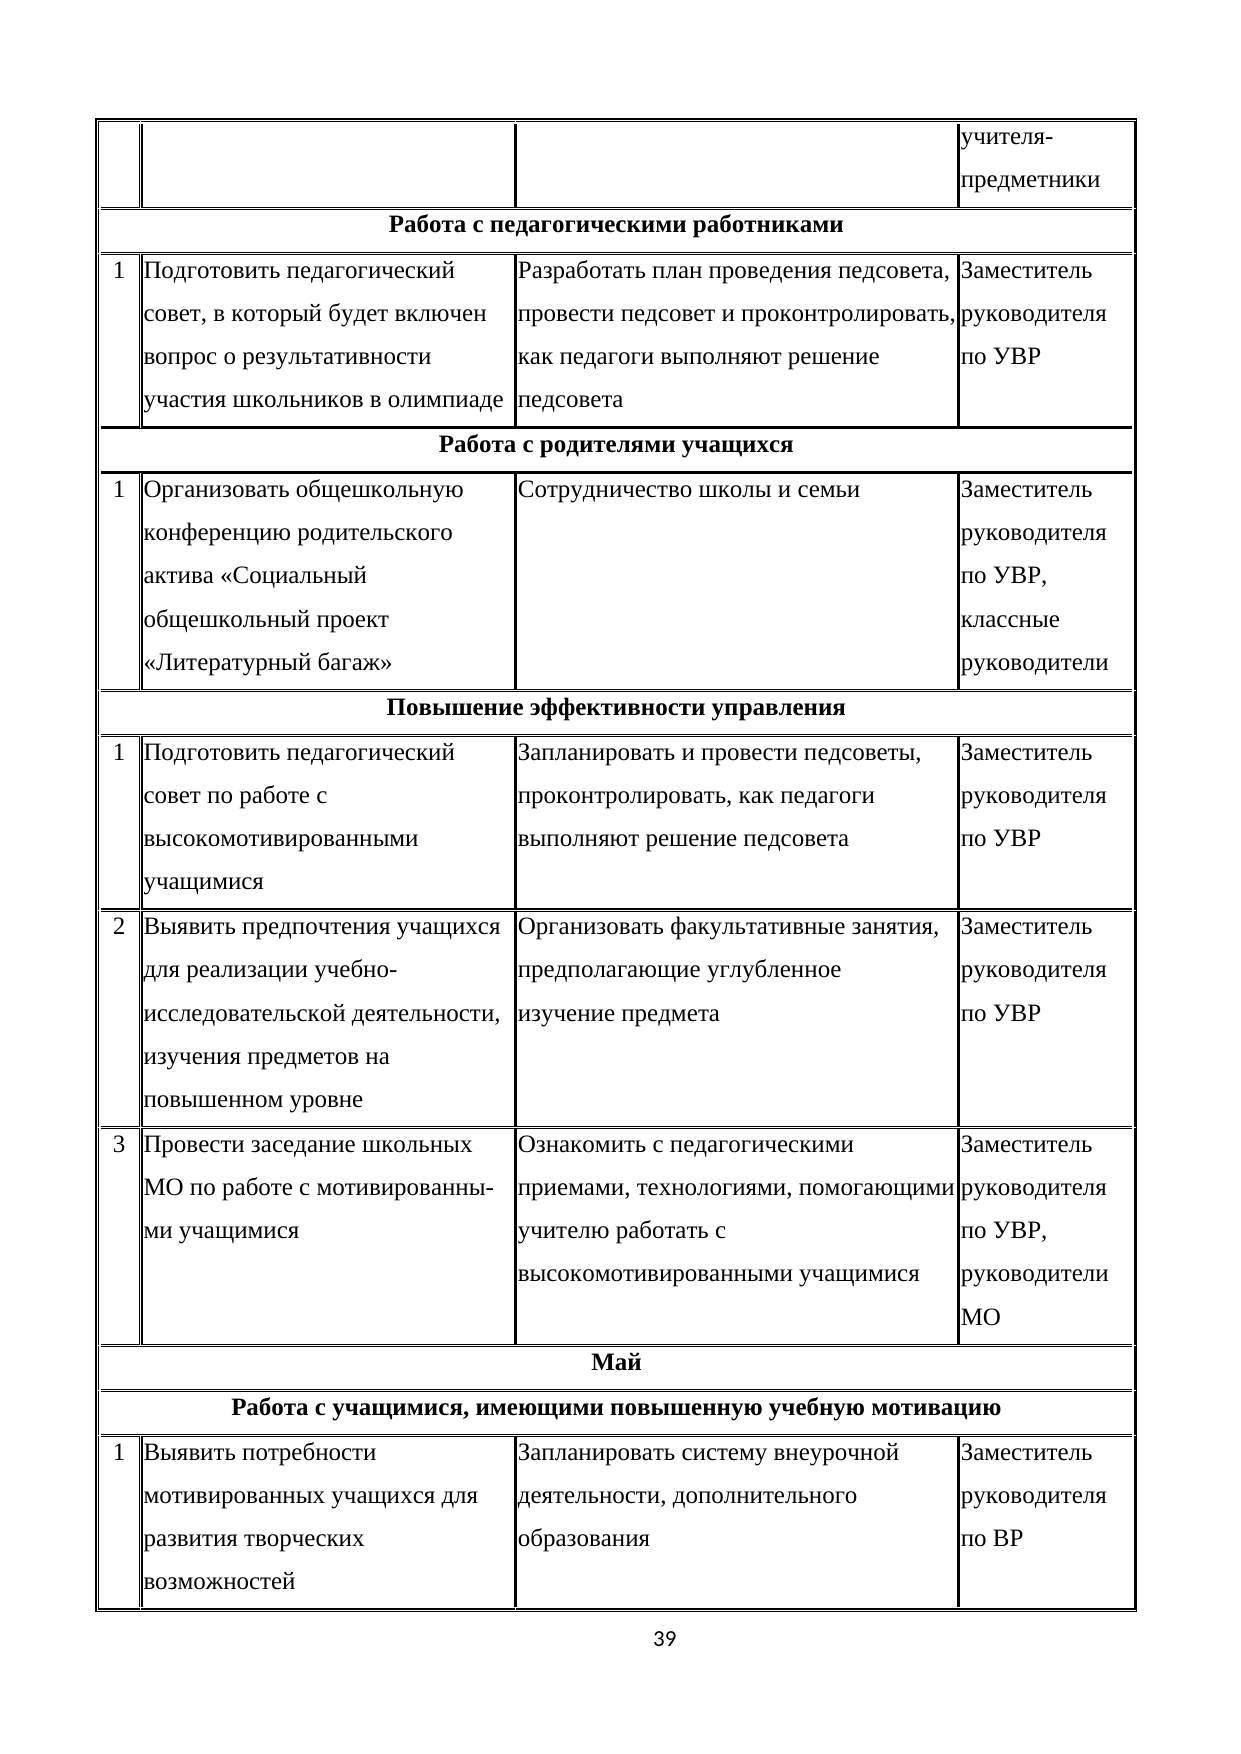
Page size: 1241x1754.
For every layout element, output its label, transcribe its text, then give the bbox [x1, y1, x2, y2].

table_cell Выявить предпочтения учащихся для реализации учебно-исследовательской деятельности, изучения предметов на повышенном уровне [143, 912, 514, 1126]
table_cell Работа с учащимися, имеющими повышенную учебную мотивацию [99, 1389, 1135, 1434]
table_cell 1 [99, 251, 141, 426]
table_cell Ознакомить с педагогическими приемами, технологиями, помогающими учителю работать с высокомотивированными учащимися [517, 1129, 957, 1343]
table_cell Заместитель руководителя по УВР [958, 251, 1135, 426]
table_cell Подготовить педагогический совет, в который будет включен вопрос о результативности участия школьников в олимпиаде [143, 255, 514, 426]
table_cell Запланировать и провести педсоветы, проконтролировать, как педагоги выполняют решение педсовета [517, 737, 957, 908]
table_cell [958, 122, 1134, 206]
table_cell 2 [99, 908, 139, 1126]
table_cell Работа с педагогическими работниками [99, 206, 1135, 251]
table_cell Заместитель руководителя по УВР, классные руководители [960, 471, 1134, 689]
table_cell Заместитель руководителя по УВР [958, 734, 1136, 908]
table_cell Заместитель руководителя по УВР, руководители МО [958, 1126, 1136, 1343]
table_cell Повышение эффективности управления [97, 689, 1136, 734]
table_cell Работа с родителями учащихся [99, 426, 1134, 471]
table_cell Сотрудничество школы и семьи [517, 474, 957, 689]
table_cell Заместитель руководителя по УВР [960, 908, 1135, 1126]
table_cell 1 [97, 734, 141, 908]
table_cell Май [99, 1344, 1135, 1388]
table_cell 3 [97, 1126, 141, 1343]
table_cell Заместитель руководителя по ВР [958, 1434, 1136, 1608]
table_cell Запланировать систему внеурочной деятельности, дополнительного образования [515, 1437, 958, 1608]
table_cell 1 [97, 1434, 141, 1608]
table_cell Разработать план проведения педсовета, провести педсовет и проконтролировать, как педагоги выполняют решение педсовета [517, 255, 957, 426]
table_cell Подготовить педагогический совет по работе с высокомотивированными учащимися [143, 737, 514, 908]
table_cell 2 [99, 120, 141, 206]
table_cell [141, 122, 515, 206]
table_cell Выявить потребности мотивированных учащихся для развития творческих возможностей [141, 1437, 515, 1608]
table_cell Организовать общешкольную конференцию родительского актива «Социальный общешкольный проект «Литературный багаж» [143, 474, 514, 689]
table_cell Организовать факультативные занятия, предполагающие углубленное изучение предмета [517, 912, 957, 1126]
table_cell 1 [99, 471, 139, 689]
table_cell Провести заседание школьных МО по работе с мотивированны- ми учащимися [143, 1129, 514, 1343]
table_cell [515, 122, 958, 206]
